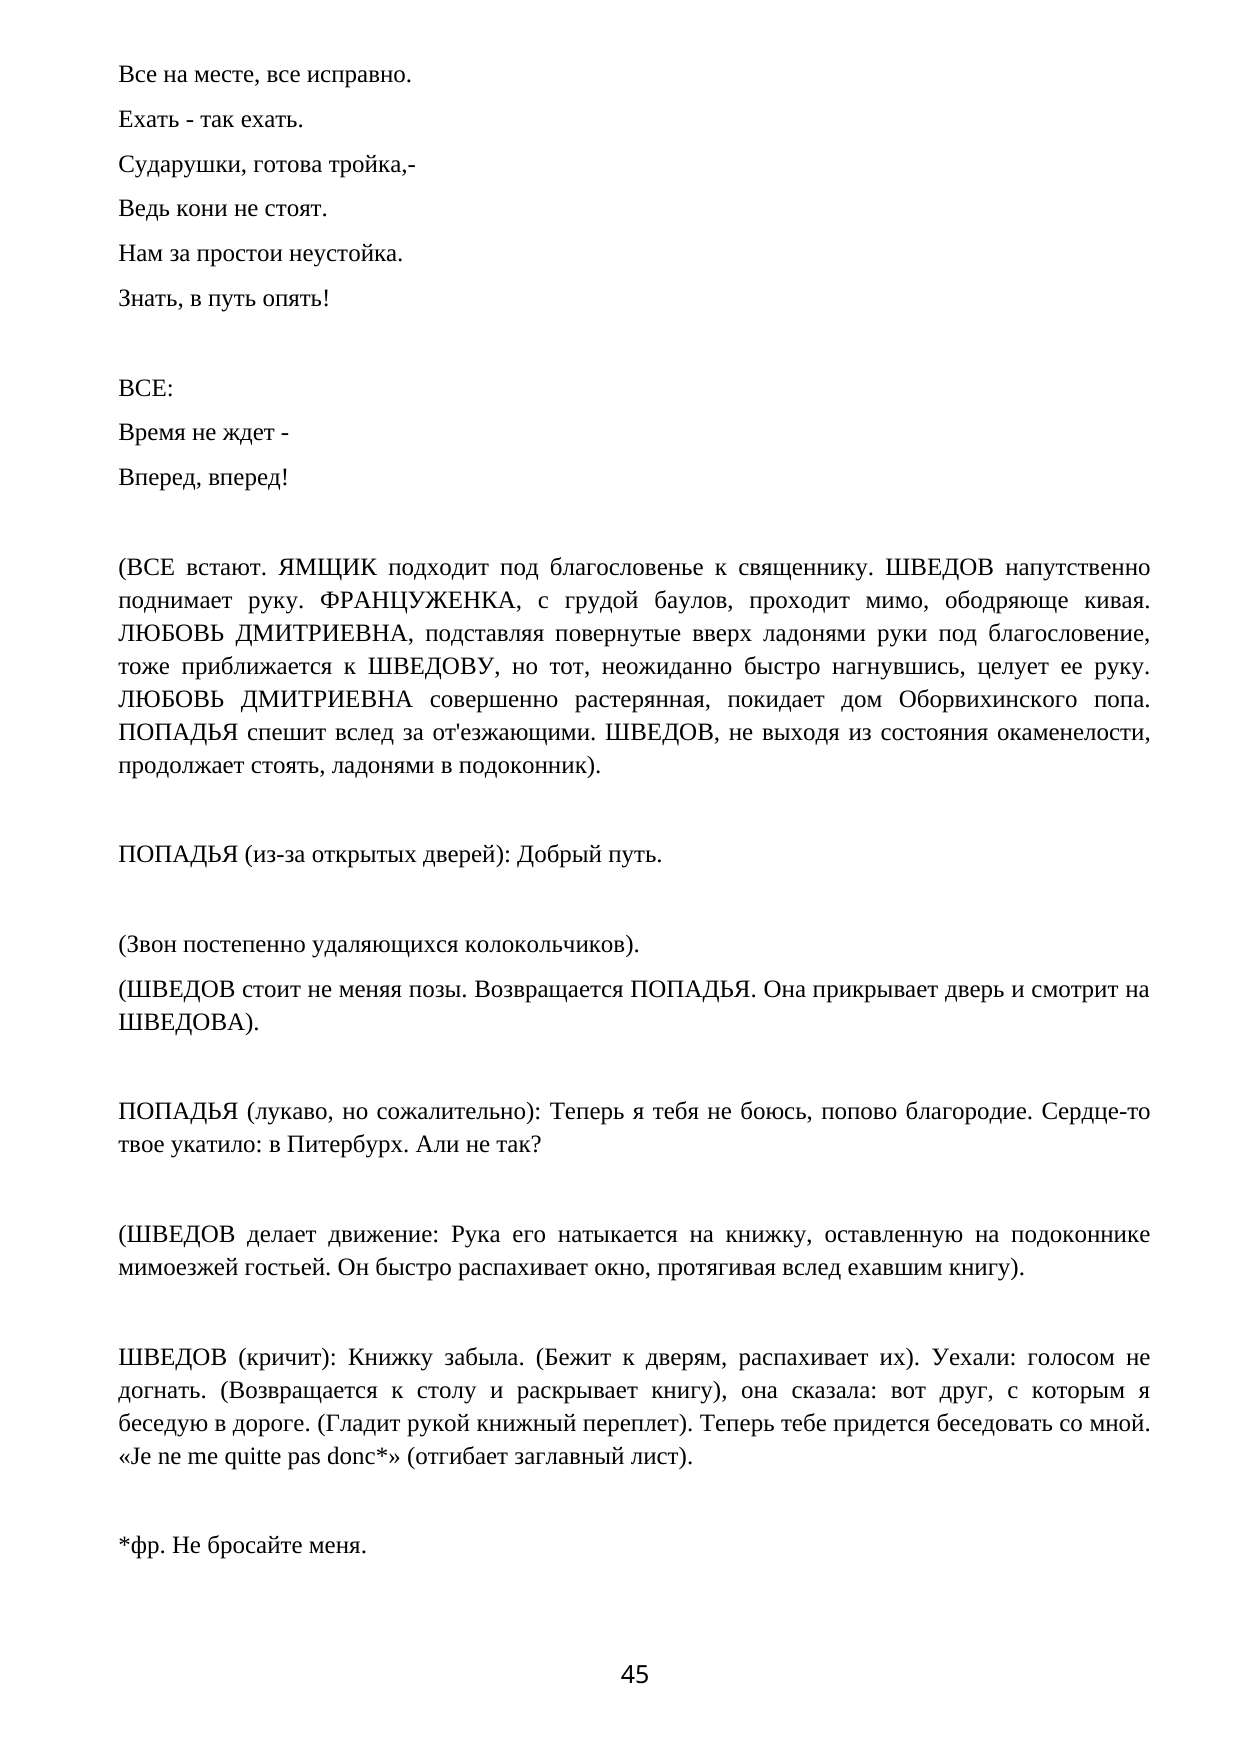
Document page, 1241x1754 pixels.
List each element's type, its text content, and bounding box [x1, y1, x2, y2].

text Все на месте, все исправно. [118, 59, 1152, 88]
text (ШВЕДОВ делает движение: Рука его натыкается на книжку, оставленную на подоконнике мимоезжей гостьей. Он быстро распахивает окно, протягивая вслед ехавшим книгу). [118, 1219, 1152, 1281]
text Вперед, вперед! [118, 462, 1152, 491]
text Ехать - так ехать. [118, 104, 1152, 133]
text Нам за простои неустойка. [118, 238, 1152, 267]
text ПОПАДЬЯ (из-за открытых дверей): Добрый путь. [118, 839, 1152, 868]
text Знать, в путь опять! [118, 283, 1152, 312]
text Ведь кони не стоят. [118, 193, 1152, 222]
text *фр. Не бросайте меня. [118, 1530, 1152, 1559]
text Сударушки, готова тройка,- [118, 149, 1152, 177]
text ШВЕДОВ (кричит): Книжку забыла. (Бежит к дверям, распахивает их). Уехали: голосом не догнать. (Возвращается к столу и раскрывает книгу), она сказала: вот друг, с которым я беседую в дороге. (Гладит рукой книжный переплет). Теперь тебе придется беседовать со мной. «Je ne me quitte pas donc*» (отгибает заглавный лист). [118, 1342, 1152, 1469]
text (ВСЕ встают. ЯМЩИК подходит под благословенье к священнику. ШВЕДОВ напутственно поднимает руку. ФРАНЦУЖЕНКА, с грудой баулов, проходит мимо, ободряюще кивая. ЛЮБОВЬ ДМИТРИЕВНА, подставляя повернутые вверх ладонями руки под благословение, тоже приближается к ШВЕДОВУ, нo тот, неожиданно быстро нагнувшись, целует ее руку. ЛЮБОВЬ ДМИТРИЕВНА совершенно растерянная, покидает дом Оборвихинского попа. ПОПАДЬЯ спешит вслед за от'езжающими. ШВЕДОВ, не выходя из состояния окаменелости, продолжает стоять, ладонями в подоконник). [118, 552, 1152, 779]
text ВCE: [118, 373, 1152, 401]
text Время не ждет - [118, 417, 1152, 446]
text (ШВЕДОВ стоит не меняя позы. Возвращается ПОПАДЬЯ. Она прикрывает дверь и смотрит на ШВЕДОВА). [118, 974, 1152, 1036]
text ПОПАДЬЯ (лукаво, но сожалительно): Теперь я тебя не боюсь, попово благородие. Сердце-то твое укатило: в Питербурх. Али не так? [118, 1096, 1152, 1158]
text (Звон постепенно удаляющихся колокольчиков). [118, 929, 1152, 958]
